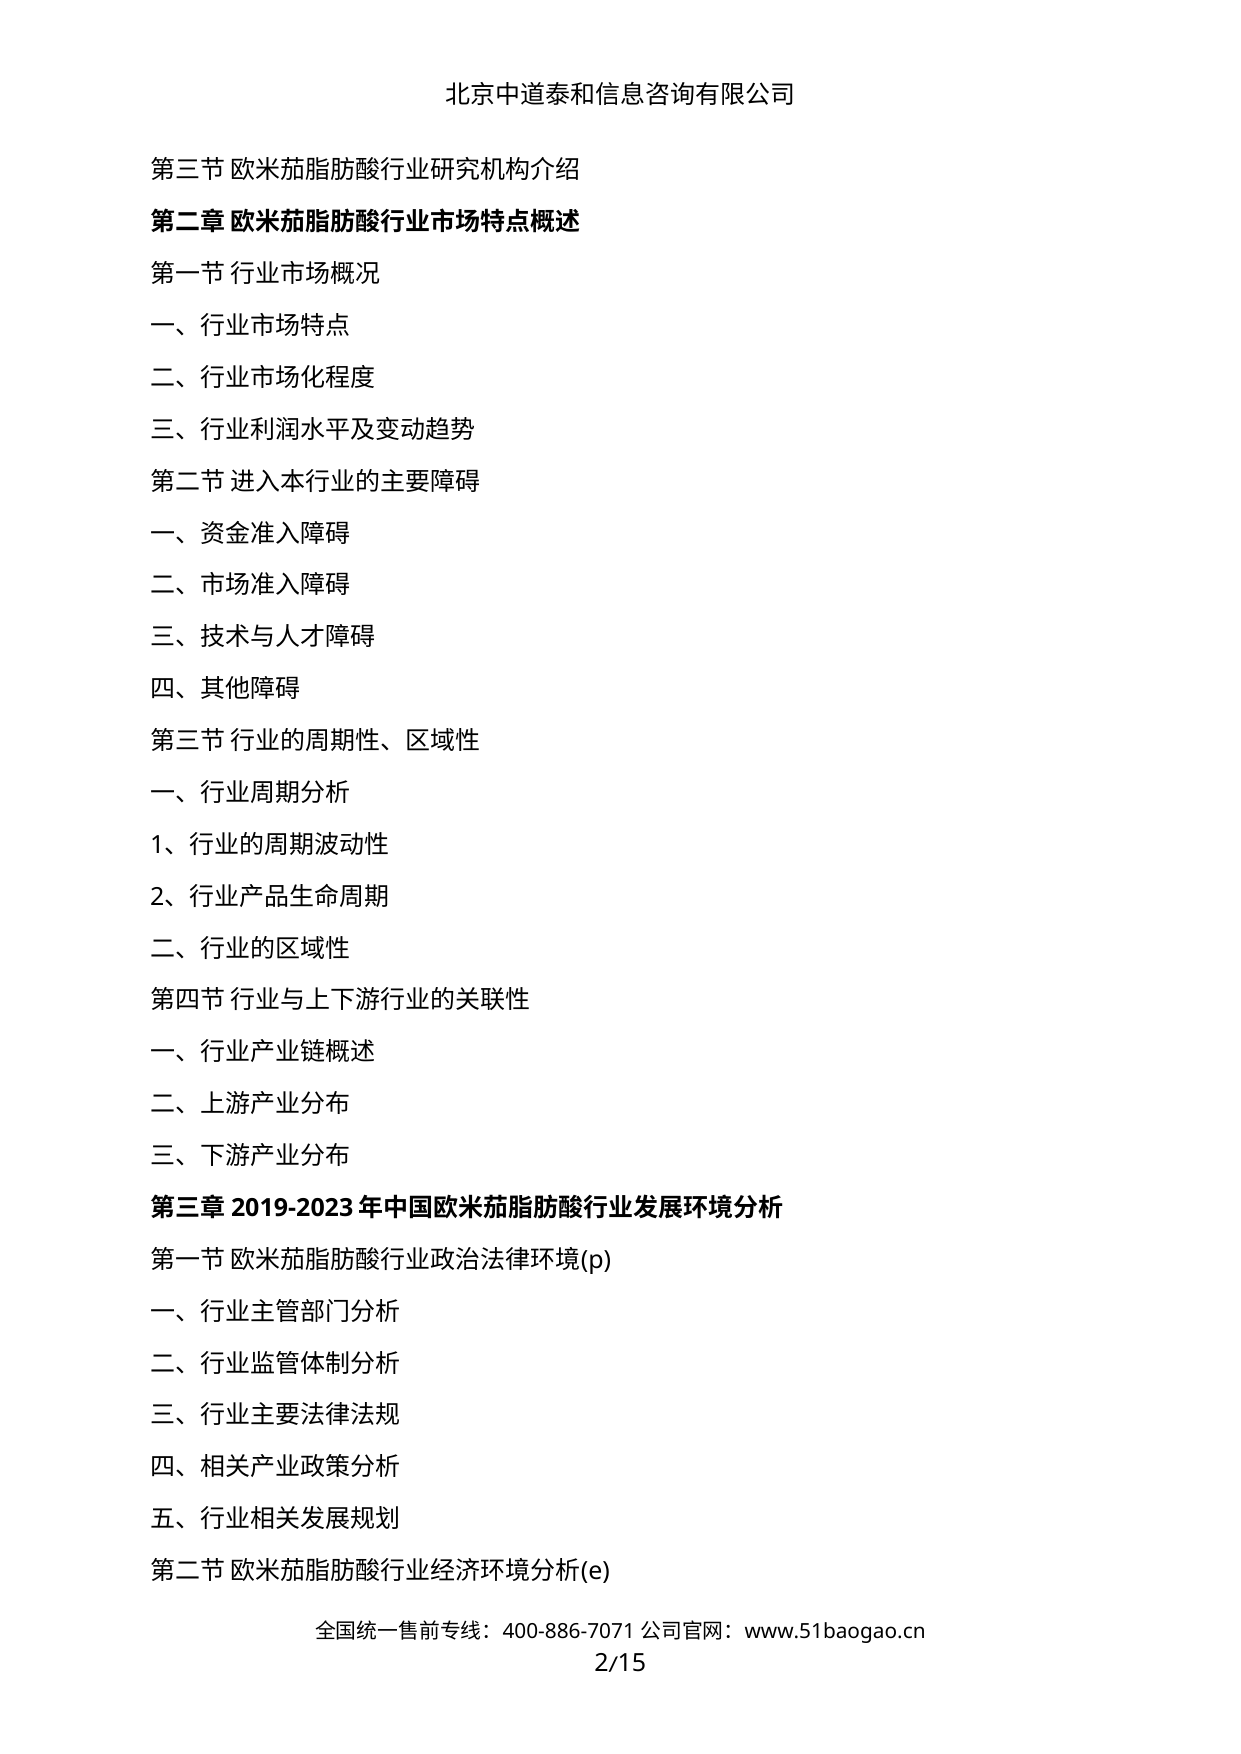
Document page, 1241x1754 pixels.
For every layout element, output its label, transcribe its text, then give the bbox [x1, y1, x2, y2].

text 第一节 行业市场概况 [150, 254, 1090, 290]
text 第三章 2019-2023年中国欧米茄脂肪酸行业发展环境分析 [150, 1187, 1090, 1224]
text 四、相关产业政策分析 [150, 1447, 1090, 1483]
text 第二节 进入本行业的主要障碍 [150, 461, 1090, 497]
text 一、行业市场特点 [150, 306, 1090, 342]
text 第三节 欧米茄脂肪酸行业研究机构介绍 [150, 150, 1090, 186]
text 第一节 欧米茄脂肪酸行业政治法律环境(p) [150, 1239, 1090, 1276]
text 一、行业主管部门分析 [150, 1291, 1090, 1327]
text 二、市场准入障碍 [150, 565, 1090, 601]
text 三、行业利润水平及变动趋势 [150, 409, 1090, 446]
text 五、行业相关发展规划 [150, 1499, 1090, 1535]
text 2、行业产品生命周期 [150, 876, 1090, 912]
text 三、下游产业分布 [150, 1136, 1090, 1172]
text 第二节 欧米茄脂肪酸行业经济环境分析(e) [150, 1551, 1090, 1587]
text 三、行业主要法律法规 [150, 1395, 1090, 1431]
text 第三节 行业的周期性、区域性 [150, 721, 1090, 757]
text 一、资金准入障碍 [150, 513, 1090, 549]
text 二、上游产业分布 [150, 1084, 1090, 1120]
text 二、行业监管体制分析 [150, 1343, 1090, 1379]
text 二、行业的区域性 [150, 928, 1090, 964]
text 1、行业的周期波动性 [150, 824, 1090, 861]
text 二、行业市场化程度 [150, 357, 1090, 394]
text 四、其他障碍 [150, 669, 1090, 705]
text 第四节 行业与上下游行业的关联性 [150, 980, 1090, 1016]
text 一、行业周期分析 [150, 772, 1090, 809]
text 三、技术与人才障碍 [150, 617, 1090, 653]
text 一、行业产业链概述 [150, 1032, 1090, 1068]
text 第二章 欧米茄脂肪酸行业市场特点概述 [150, 202, 1090, 238]
